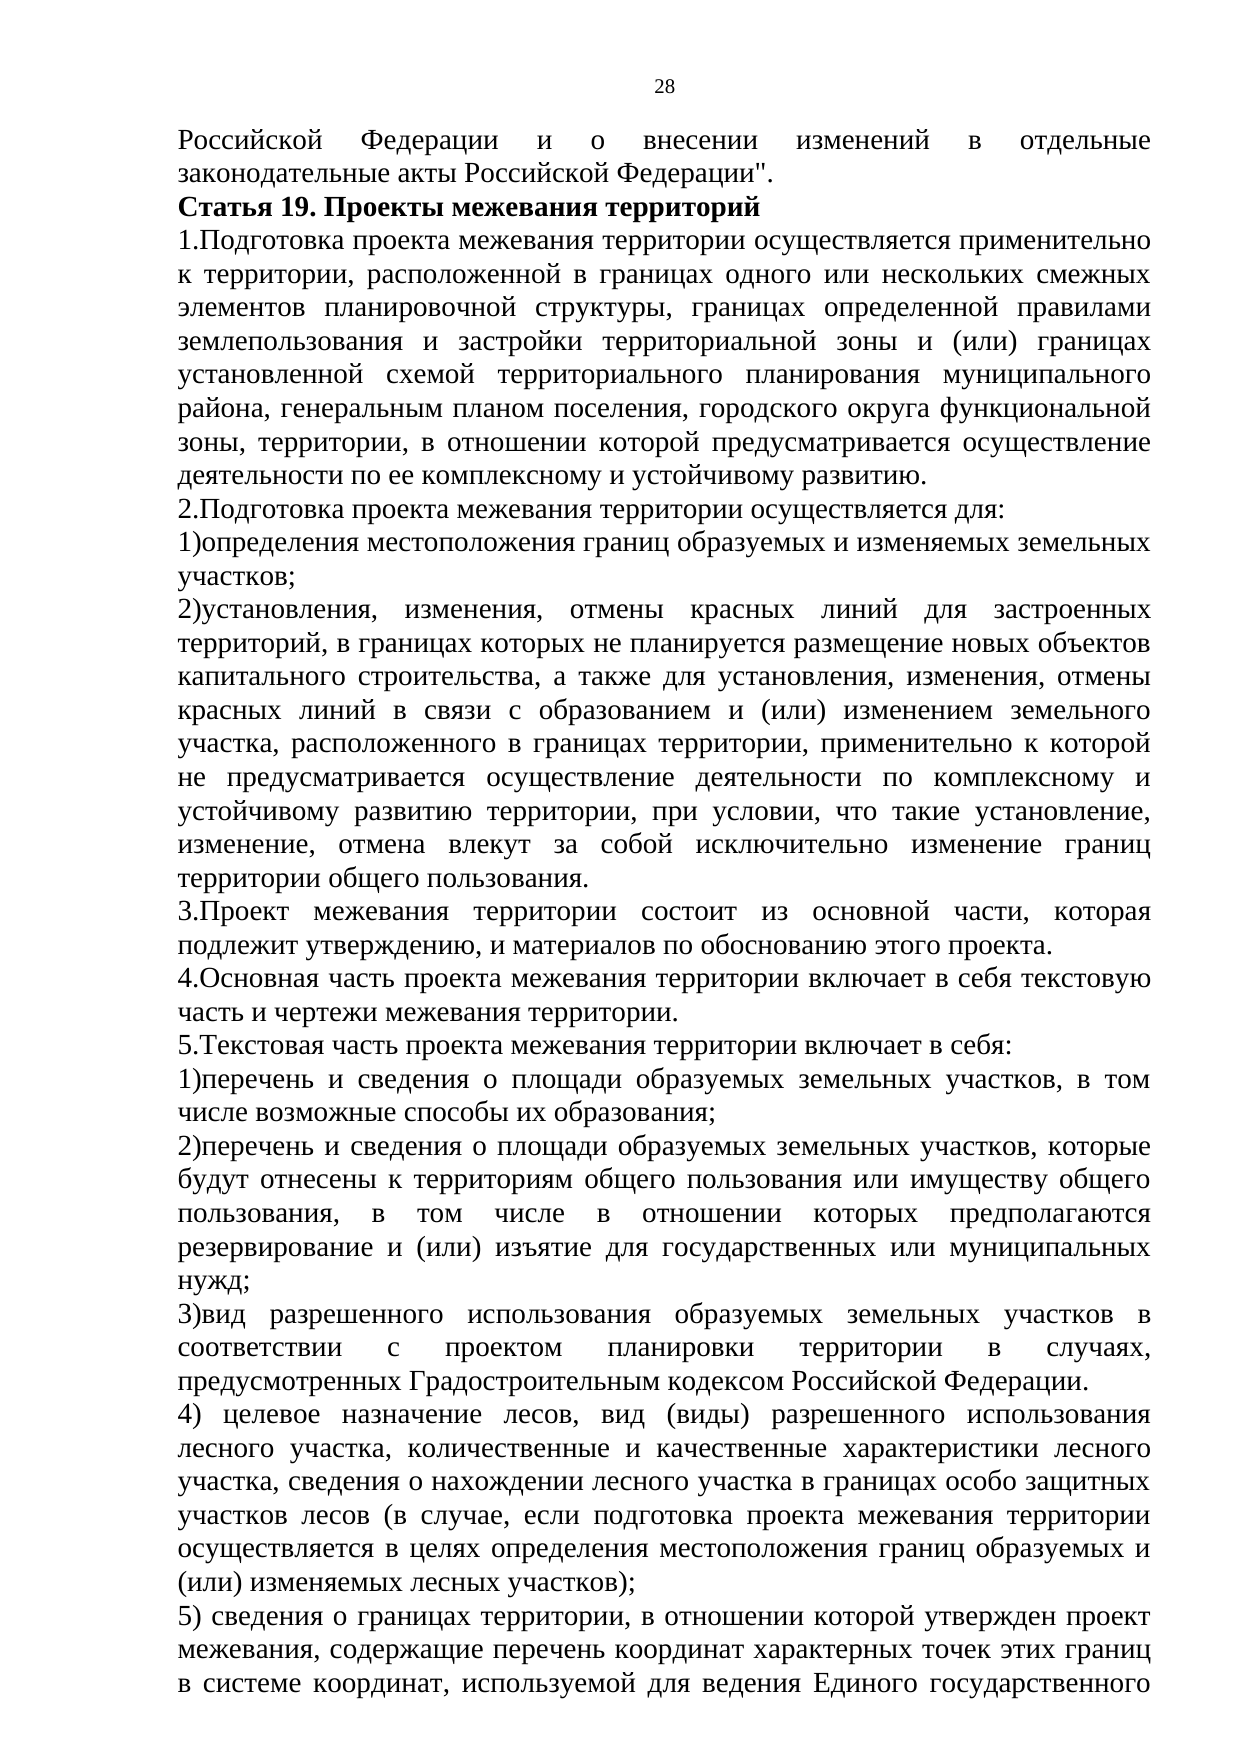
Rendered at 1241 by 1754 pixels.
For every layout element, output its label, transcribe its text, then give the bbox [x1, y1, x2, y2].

text 4.Основная часть проекта межевания территории включает в себя текстовую часть и чертежи межевания территории. [177, 960, 1152, 1027]
text 2)перечень и сведения о площади образуемых земельных участков, которые будут отнесены к территориям общего пользования или имуществу общего пользования, в том числе в отношении которых предполагаются резервирование и (или) изъятие для государственных или муниципальных нужд; [177, 1128, 1152, 1296]
text 1.Подготовка проекта межевания территории осуществляется применительно к территории, расположенной в границах одного или нескольких смежных элементов планировочной структуры, границах определенной правилами землепользования и застройки территориальной зоны и (или) границах установленной схемой территориального планирования муниципального района, генеральным планом поселения, городского округа функциональной зоны, территории, в отношении которой предусматривается осуществление деятельности по ее комплексному и устойчивому развитию. [177, 222, 1152, 491]
text Статья 19. Проекты межевания территорий [177, 189, 1152, 222]
text 3.Проект межевания территории состоит из основной части, которая подлежит утверждению, и материалов по обоснованию этого проекта. [177, 893, 1152, 960]
text 3)вид разрешенного использования образуемых земельных участков в соответствии с проектом планировки территории в случаях, предусмотренных Градостроительным кодексом Российской Федерации. [177, 1296, 1152, 1396]
text 2.Подготовка проекта межевания территории осуществляется для: [177, 491, 1152, 524]
text 1)перечень и сведения о площади образуемых земельных участков, в том числе возможные способы их образования; [177, 1061, 1152, 1128]
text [177, 1598, 1152, 1698]
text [177, 122, 1152, 189]
text 4) целевое назначение лесов, вид (виды) разрешенного использования лесного участка, количественные и качественные характеристики лесного участка, сведения о нахождении лесного участка в границах особо защитных участков лесов (в случае, если подготовка проекта межевания территории осуществляется в целях определения местоположения границ образуемых и (или) изменяемых лесных участков); [177, 1396, 1152, 1598]
text 2)установления, изменения, отмены красных линий для застроенных территорий, в границах которых не планируется размещение новых объектов капитального строительства, а также для установления, изменения, отмены красных линий в связи с образованием и (или) изменением земельного участка, расположенного в границах территории, применительно к которой не предусматривается осуществление деятельности по комплексному и устойчивому развитию территории, при условии, что такие установление, изменение, отмена влекут за собой исключительно изменение границ территории общего пользования. [177, 591, 1152, 893]
text 5.Текстовая часть проекта межевания территории включает в себя: [177, 1027, 1152, 1061]
text 1)определения местоположения границ образуемых и изменяемых земельных участков; [177, 524, 1152, 591]
